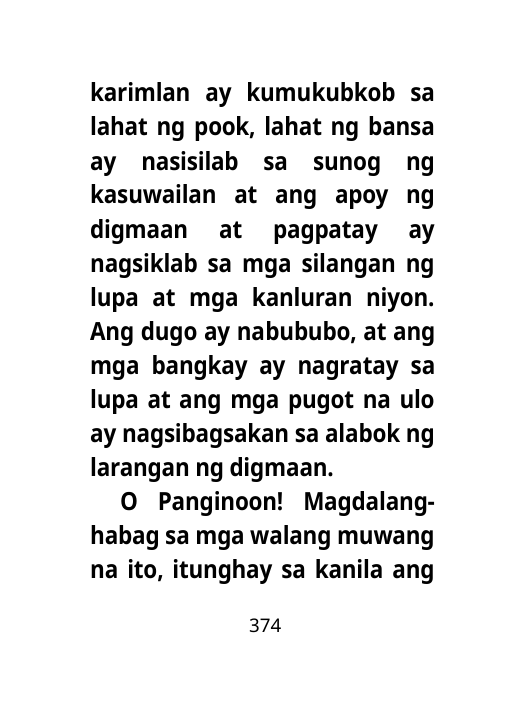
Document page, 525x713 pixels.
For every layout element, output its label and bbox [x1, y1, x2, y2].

text [90, 484, 435, 586]
text [90, 75, 435, 484]
